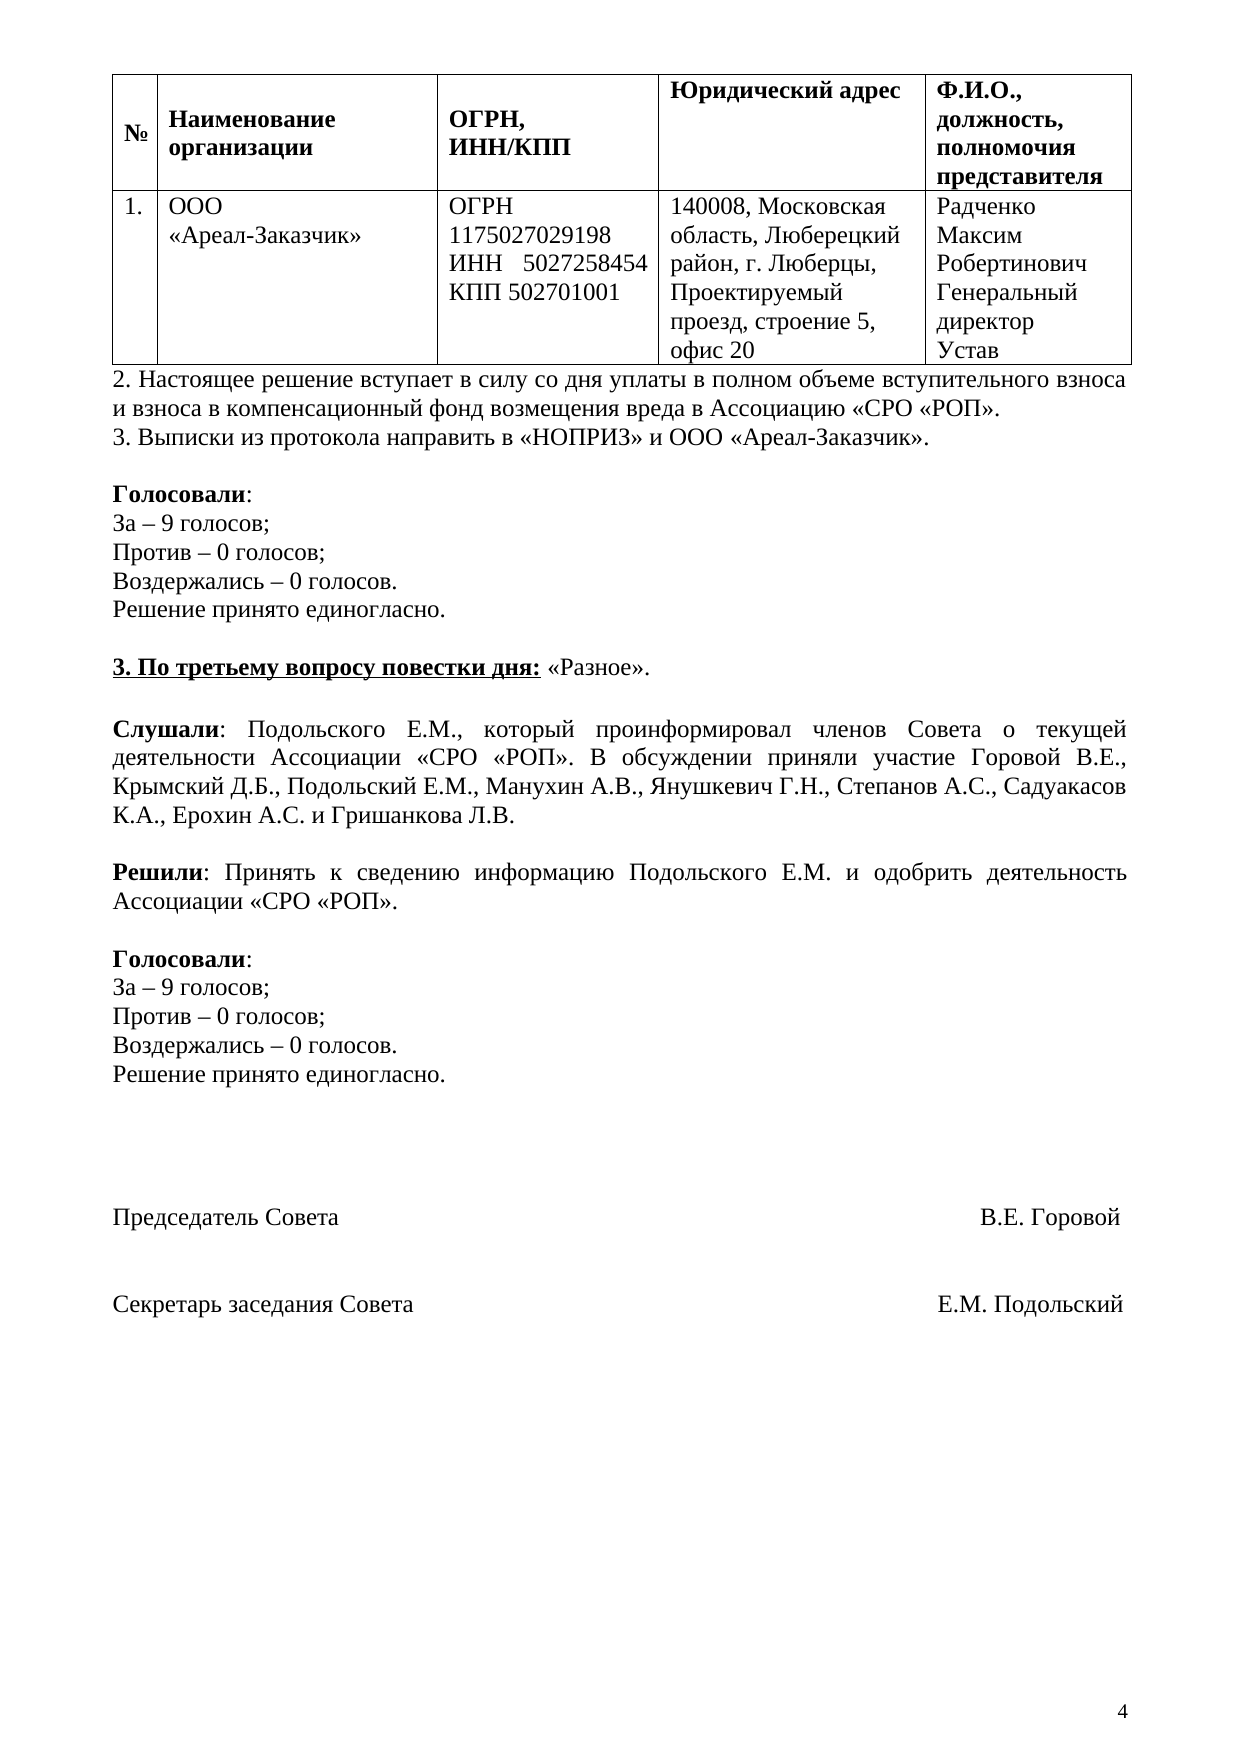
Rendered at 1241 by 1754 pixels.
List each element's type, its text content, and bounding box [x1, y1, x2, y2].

table_cell 1. [113, 191, 157, 363]
text Решили: Принять к сведению информацию Подольского Е.М. и одобрить деятельность Ассоциации «СРО «РОП». [112, 857, 1128, 915]
table_cell Радченко Максим Робертинович Генеральный директор Устав [926, 191, 1131, 363]
text За – 9 голосов; [112, 508, 1128, 537]
text Секретарь заседания Совета Е.М. Подольский [112, 1289, 1128, 1317]
table_cell ООО «Ареал-Заказчик» [158, 191, 437, 363]
text Голосовали: [112, 944, 1128, 972]
table_header ОГРН, ИНН/КПП [438, 75, 658, 190]
text За – 9 голосов; [112, 972, 1128, 1001]
text 3. Выписки из протокола направить в «НОПРИЗ» и ООО «Ареал-Заказчик». [112, 422, 1128, 451]
text Голосовали: [112, 479, 1128, 508]
text Воздержались – 0 голосов. [112, 1030, 1128, 1059]
text Председатель Совета В.Е. Горовой [112, 1202, 1128, 1231]
table_header Юридический адрес [659, 75, 925, 190]
table_cell ОГРН 1175027029198 ИНН 5027258454 КПП 502701001 [438, 191, 658, 363]
text 2. Настоящее решение вступает в силу со дня уплаты в полном объеме вступительного взноса и взноса в компенсационный фонд возмещения вреда в Ассоциацию «СРО «РОП». [112, 365, 1128, 422]
table_header № [113, 75, 157, 190]
text 3. По третьему вопросу повестки дня: «Разное». [112, 652, 1128, 681]
table_header Наименование организации [158, 75, 437, 190]
text Против – 0 голосов; [112, 1001, 1128, 1030]
text Против – 0 голосов; [112, 537, 1128, 566]
table_cell 140008, Московская область, Люберецкий район, г. Люберцы, Проектируемый проезд, строение 5, офис 20 [659, 191, 925, 363]
text Слушали: Подольского Е.М., который проинформировал членов Совета о текущей деятельности Ассоциации «СРО «РОП». В обсуждении приняли участие Горовой В.Е., Крымский Д.Б., Подольский Е.М., Манухин А.В., Янушкевич Г.Н., Степанов А.С., Садуакасов К.А., Ерохин А.С. и Гришанкова Л.В. [112, 714, 1128, 829]
table_header Ф.И.О., должность, полномочия представителя [926, 75, 1131, 190]
text Решение принято единогласно. [112, 594, 1128, 623]
text Решение принято единогласно. [112, 1059, 1128, 1087]
text Воздержались – 0 голосов. [112, 566, 1128, 594]
